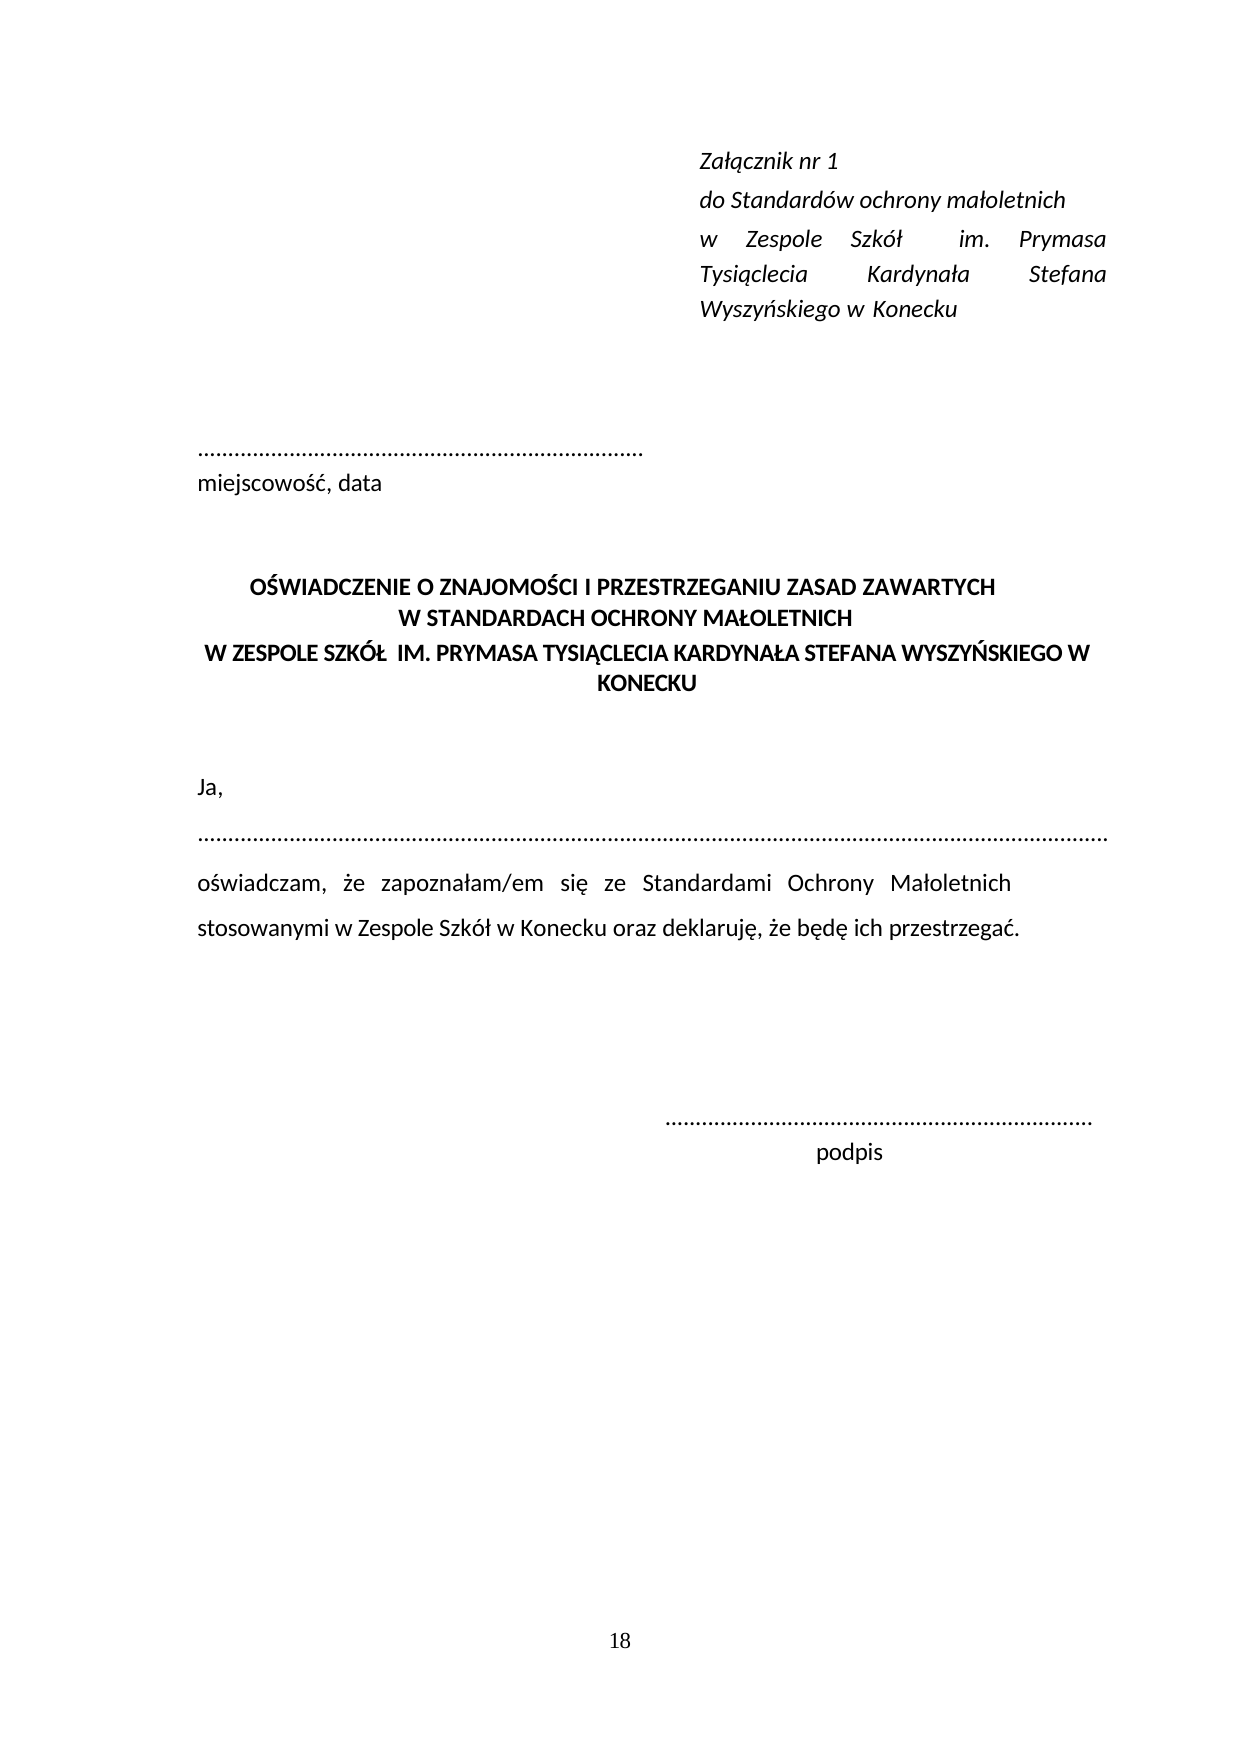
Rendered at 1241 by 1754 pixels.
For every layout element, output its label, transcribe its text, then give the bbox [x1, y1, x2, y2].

text do Standardów ochrony małoletnich [699, 184, 1109, 215]
text Załącznik nr 1 [699, 146, 1109, 176]
text w Zespole Szkół im. Prymasa Tysiąclecia Kardynała Stefana Wyszyńskiego w Konecku [699, 223, 1109, 324]
text miejscowość, data [197, 467, 1109, 498]
text W ZESPOLE SZKÓŁ IM. PRYMASA TYSIĄCLECIA KARDYNAŁA STEFANA WYSZYŃSKIEGO W KONECKU [185, 637, 1109, 698]
text ......................................................................... [197, 433, 1109, 463]
text OŚWIADCZENIE O ZNAJOMOŚCI I PRZESTRZEGANIU ZASAD ZAWARTYCH W STANDARDACH OCHRONY MAŁOLETNICH [135, 571, 1109, 632]
text podpis [816, 1136, 1109, 1167]
text Ja, ..................................................................................................................................................... [197, 771, 1109, 848]
text ...................................................................... [664, 1101, 1109, 1132]
text oświadczam, że zapoznałam/em się ze Standardami Ochrony Małoletnich stosowanymi w Zespole Szkół w Konecku oraz deklaruję, że będę ich przestrzegać. [197, 867, 1109, 943]
